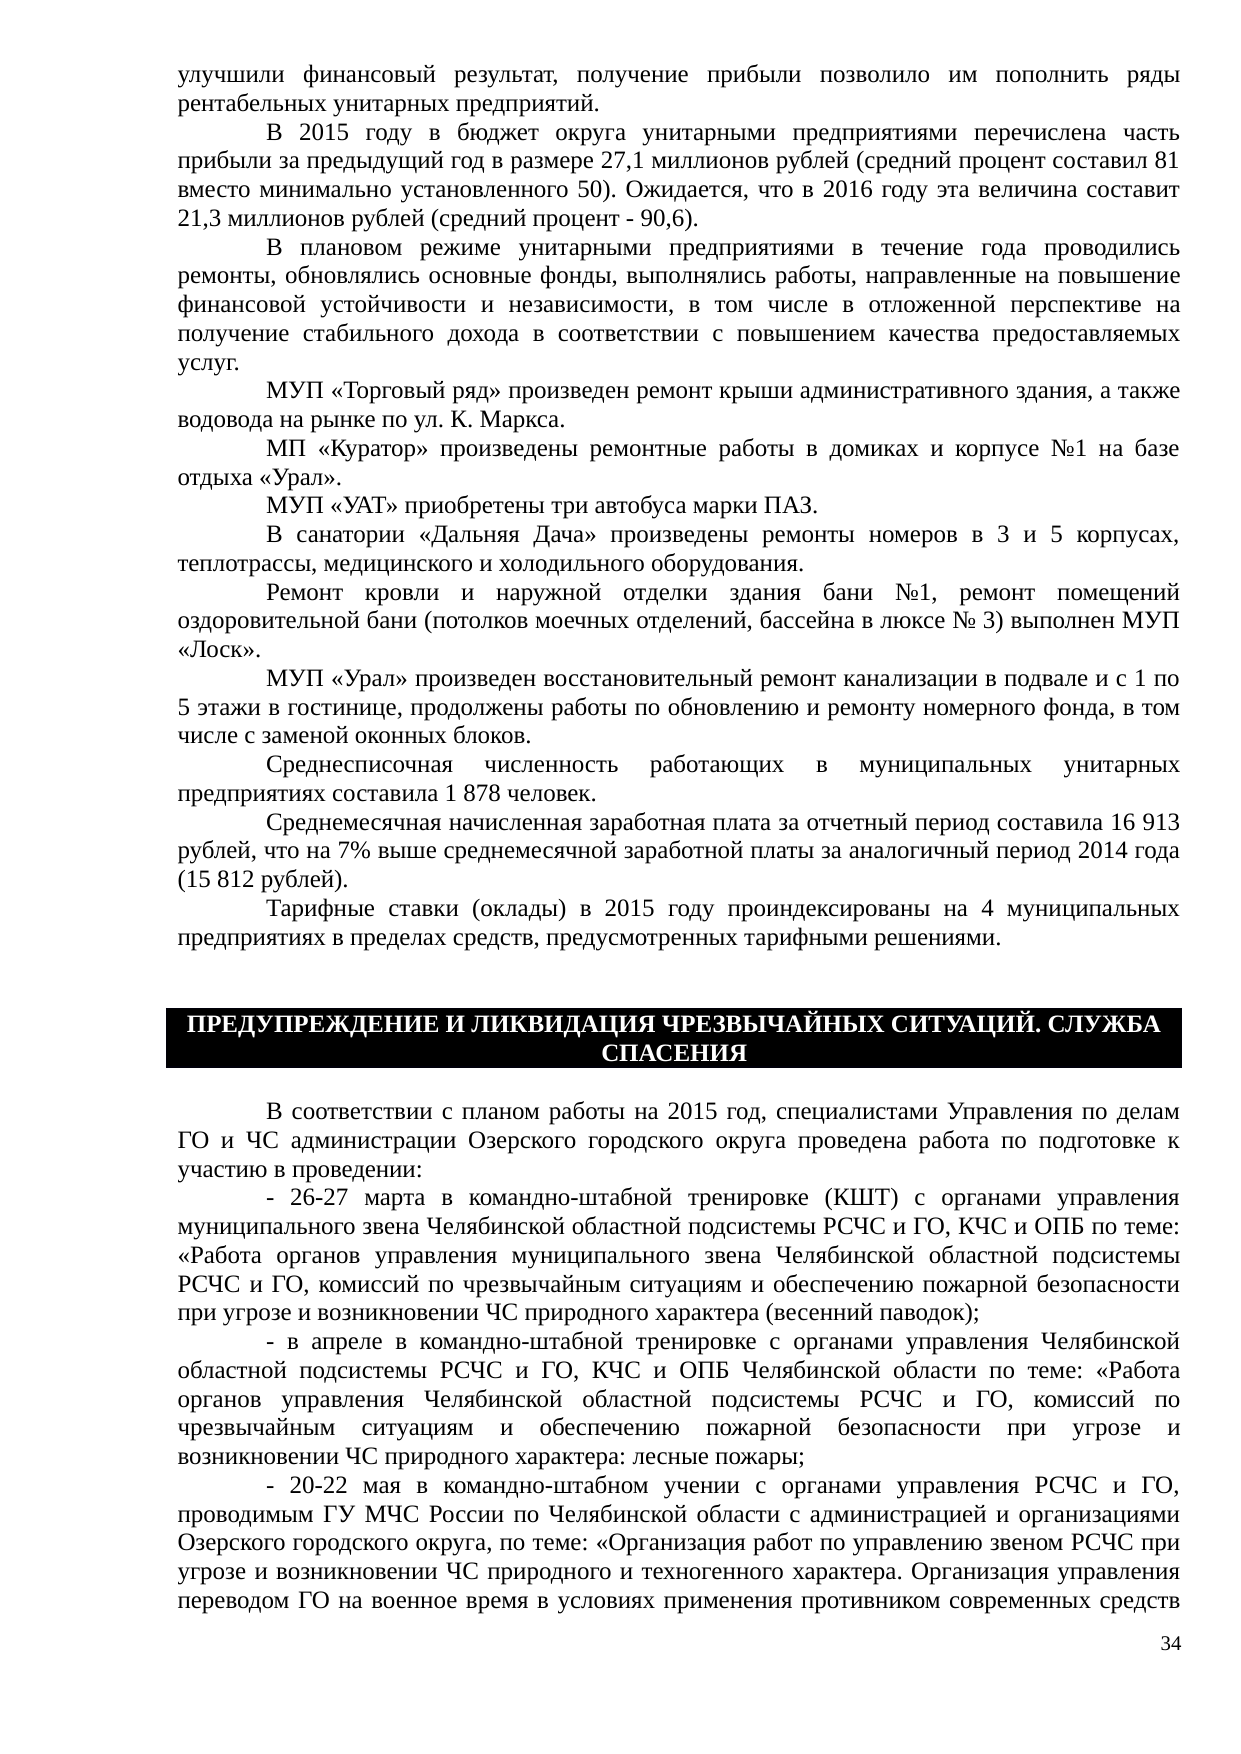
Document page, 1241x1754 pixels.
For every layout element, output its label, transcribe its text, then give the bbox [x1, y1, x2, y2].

text Среднемесячная начисленная заработная плата за отчетный период составила 16 913 рублей, что на 7% выше среднемесячной заработной платы за аналогичный период 2014 года (15 812 рублей). [177, 807, 1181, 893]
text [177, 59, 1181, 117]
text Тарифные ставки (оклады) в 2015 году проиндексированы на 4 муниципальных предприятиях в пределах средств, предусмотренных тарифными решениями. [177, 893, 1181, 950]
text - в апреле в командно-штабной тренировке с органами управления Челябинской областной подсистемы РСЧС и ГО, КЧС и ОПБ Челябинской области по теме: «Работа органов управления Челябинской областной подсистемы РСЧС и ГО, комиссий по чрезвычайным ситуациям и обеспечению пожарной безопасности при угрозе и возникновении ЧС природного характера: лесные пожары; [177, 1326, 1181, 1470]
text МУП «УАТ» приобретены три автобуса марки ПАЗ. [177, 490, 1181, 519]
text Среднесписочная численность работающих в муниципальных унитарных предприятиях составила 1 878 человек. [177, 749, 1181, 807]
text В 2015 году в бюджет округа унитарными предприятиями перечислена часть прибыли за предыдущий год в размере 27,1 миллионов рублей (средний процент составил 81 вместо минимально установленного 50). Ожидается, что в 2016 году эта величина составит 21,3 миллионов рублей (средний процент - 90,6). [177, 117, 1181, 232]
text В санатории «Дальняя Дача» произведены ремонты номеров в 3 и 5 корпусах, теплотрассы, медицинского и холодильного оборудования. [177, 519, 1181, 577]
text В плановом режиме унитарными предприятиями в течение года проводились ремонты, обновлялись основные фонды, выполнялись работы, направленные на повышение финансовой устойчивости и независимости, в том числе в отложенной перспективе на получение стабильного дохода в соответствии с повышением качества предоставляемых услуг. [177, 232, 1181, 375]
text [177, 1470, 1181, 1614]
text МП «Куратор» произведены ремонтные работы в домиках и корпусе №1 на базе отдыха «Урал». [177, 433, 1181, 490]
table_header ПРЕДУПРЕЖДЕНИЕ И ЛИКВИДАЦИЯ ЧРЕЗВЫЧАЙНЫХ СИТУАЦИЙ. СЛУЖБА СПАСЕНИЯ [167, 1009, 1181, 1066]
text - 26-27 марта в командно-штабной тренировке (КШТ) с органами управления муниципального звена Челябинской областной подсистемы РСЧС и ГО, КЧС и ОПБ по теме: «Работа органов управления муниципального звена Челябинской областной подсистемы РСЧС и ГО, комиссий по чрезвычайным ситуациям и обеспечению пожарной безопасности при угрозе и возникновении ЧС природного характера (весенний паводок); [177, 1182, 1181, 1326]
text МУП «Урал» произведен восстановительный ремонт канализации в подвале и с 1 по 5 этажи в гостинице, продолжены работы по обновлению и ремонту номерного фонда, в том числе с заменой оконных блоков. [177, 663, 1181, 749]
text Ремонт кровли и наружной отделки здания бани №1, ремонт помещений оздоровительной бани (потолков моечных отделений, бассейна в люксе № 3) выполнен МУП «Лоск». [177, 577, 1181, 663]
text МУП «Торговый ряд» произведен ремонт крыши административного здания, а также водовода на рынке по ул. К. Маркса. [177, 375, 1181, 433]
text В соответствии с планом работы на 2015 год, специалистами Управления по делам ГО и ЧС администрации Озерского городского округа проведена работа по подготовке к участию в проведении: [177, 1096, 1181, 1182]
